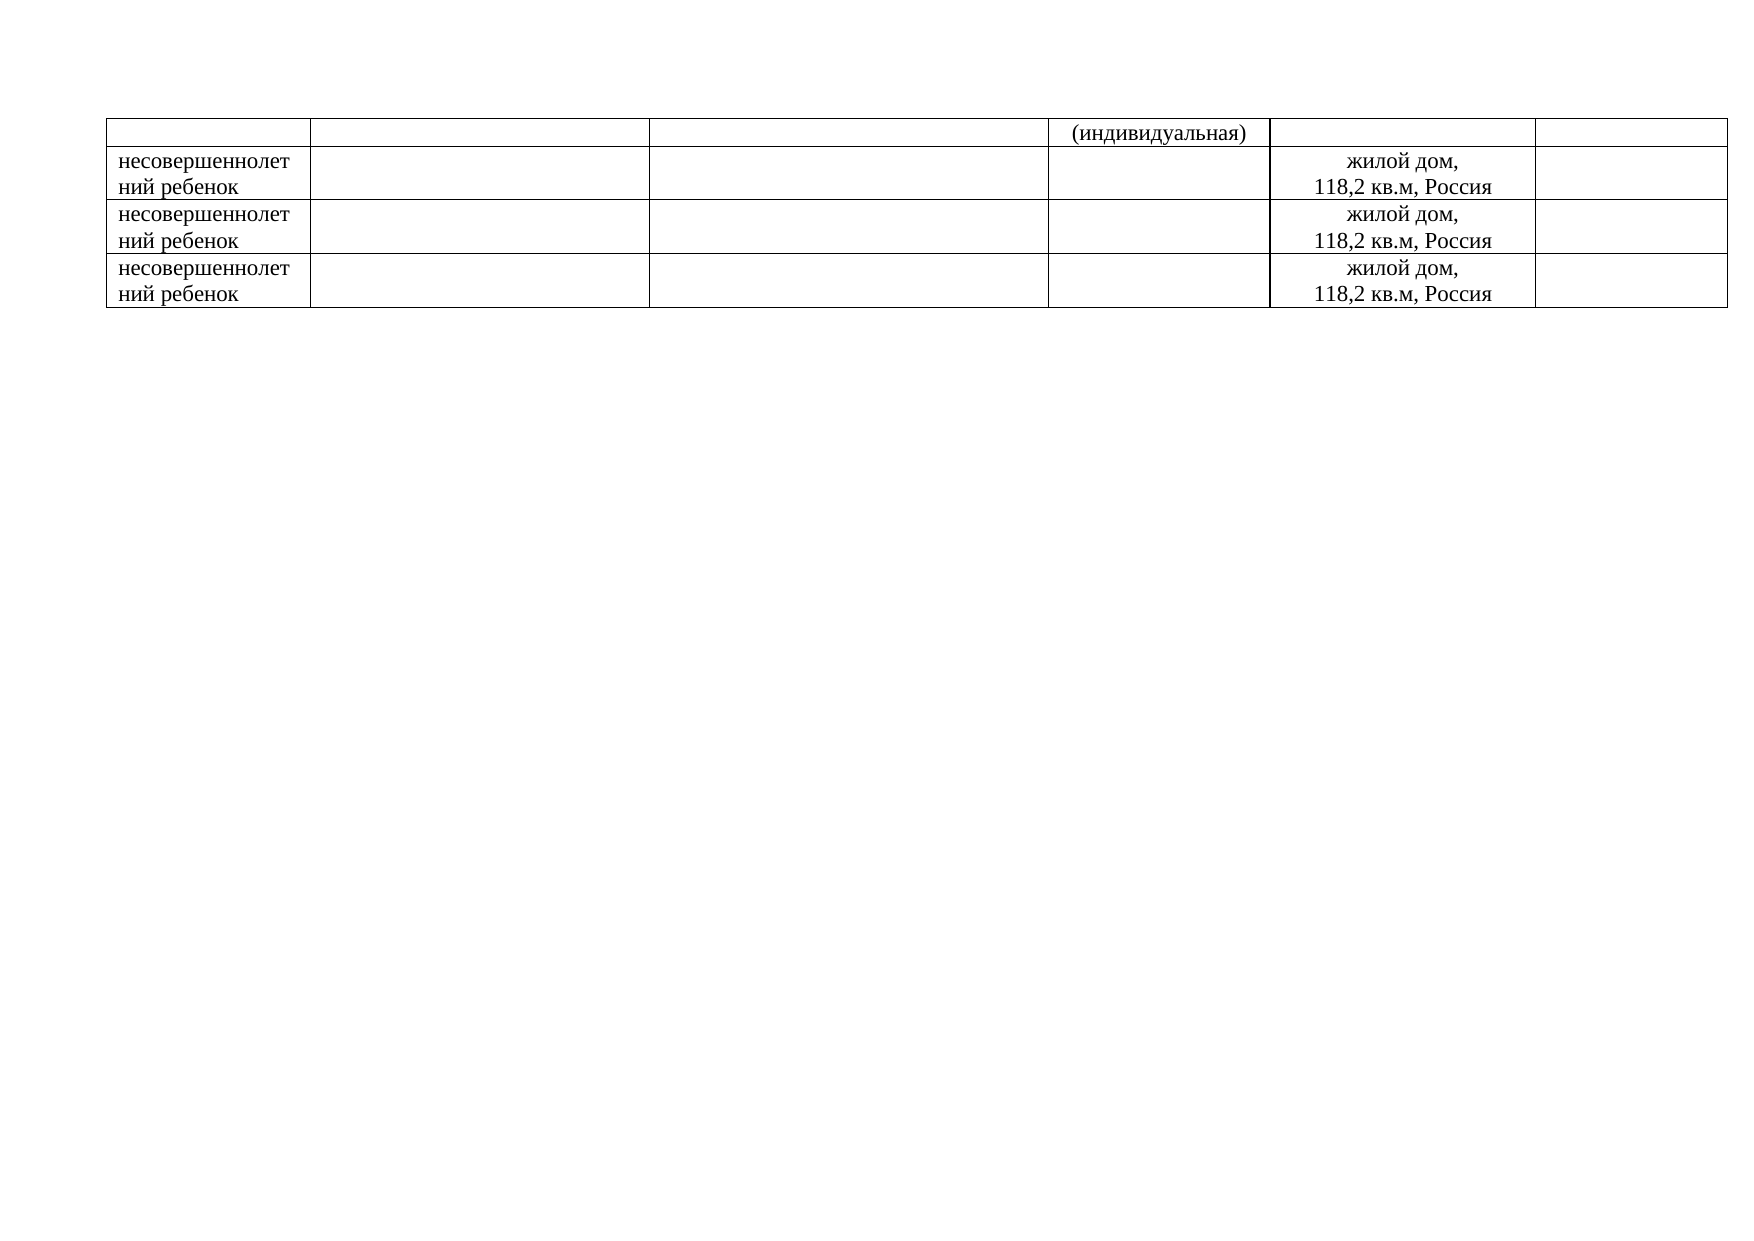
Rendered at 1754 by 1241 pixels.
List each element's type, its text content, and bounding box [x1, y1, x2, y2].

table_cell [650, 147, 1048, 199]
table_cell несовершеннолетний ребенок [107, 254, 310, 307]
table_cell несовершеннолетний ребенок [107, 200, 310, 253]
table_cell [1536, 147, 1727, 199]
table_cell [1049, 147, 1269, 199]
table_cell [1049, 119, 1269, 146]
table_cell [311, 254, 649, 307]
table_cell [311, 119, 649, 146]
table_cell жилой дом, 118,2 кв.м, Россия [1271, 254, 1535, 307]
table_cell [650, 200, 1048, 253]
table_cell жилой дом, 118,2 кв.м, Россия [1271, 200, 1535, 253]
table_cell [311, 147, 649, 199]
table_cell [650, 254, 1048, 307]
table_cell [1536, 200, 1727, 253]
table_cell супруг [107, 119, 310, 146]
table_cell [1049, 200, 1269, 253]
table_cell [1271, 119, 1535, 146]
table_cell несовершеннолетний ребенок [107, 147, 310, 199]
table_cell 529 451 [1536, 119, 1727, 146]
table_cell [1049, 254, 1269, 307]
table_cell жилой дом, 118,2 кв.м, Россия [1271, 147, 1535, 199]
table_cell [311, 200, 649, 253]
table_cell [1536, 254, 1727, 307]
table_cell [650, 119, 1048, 146]
